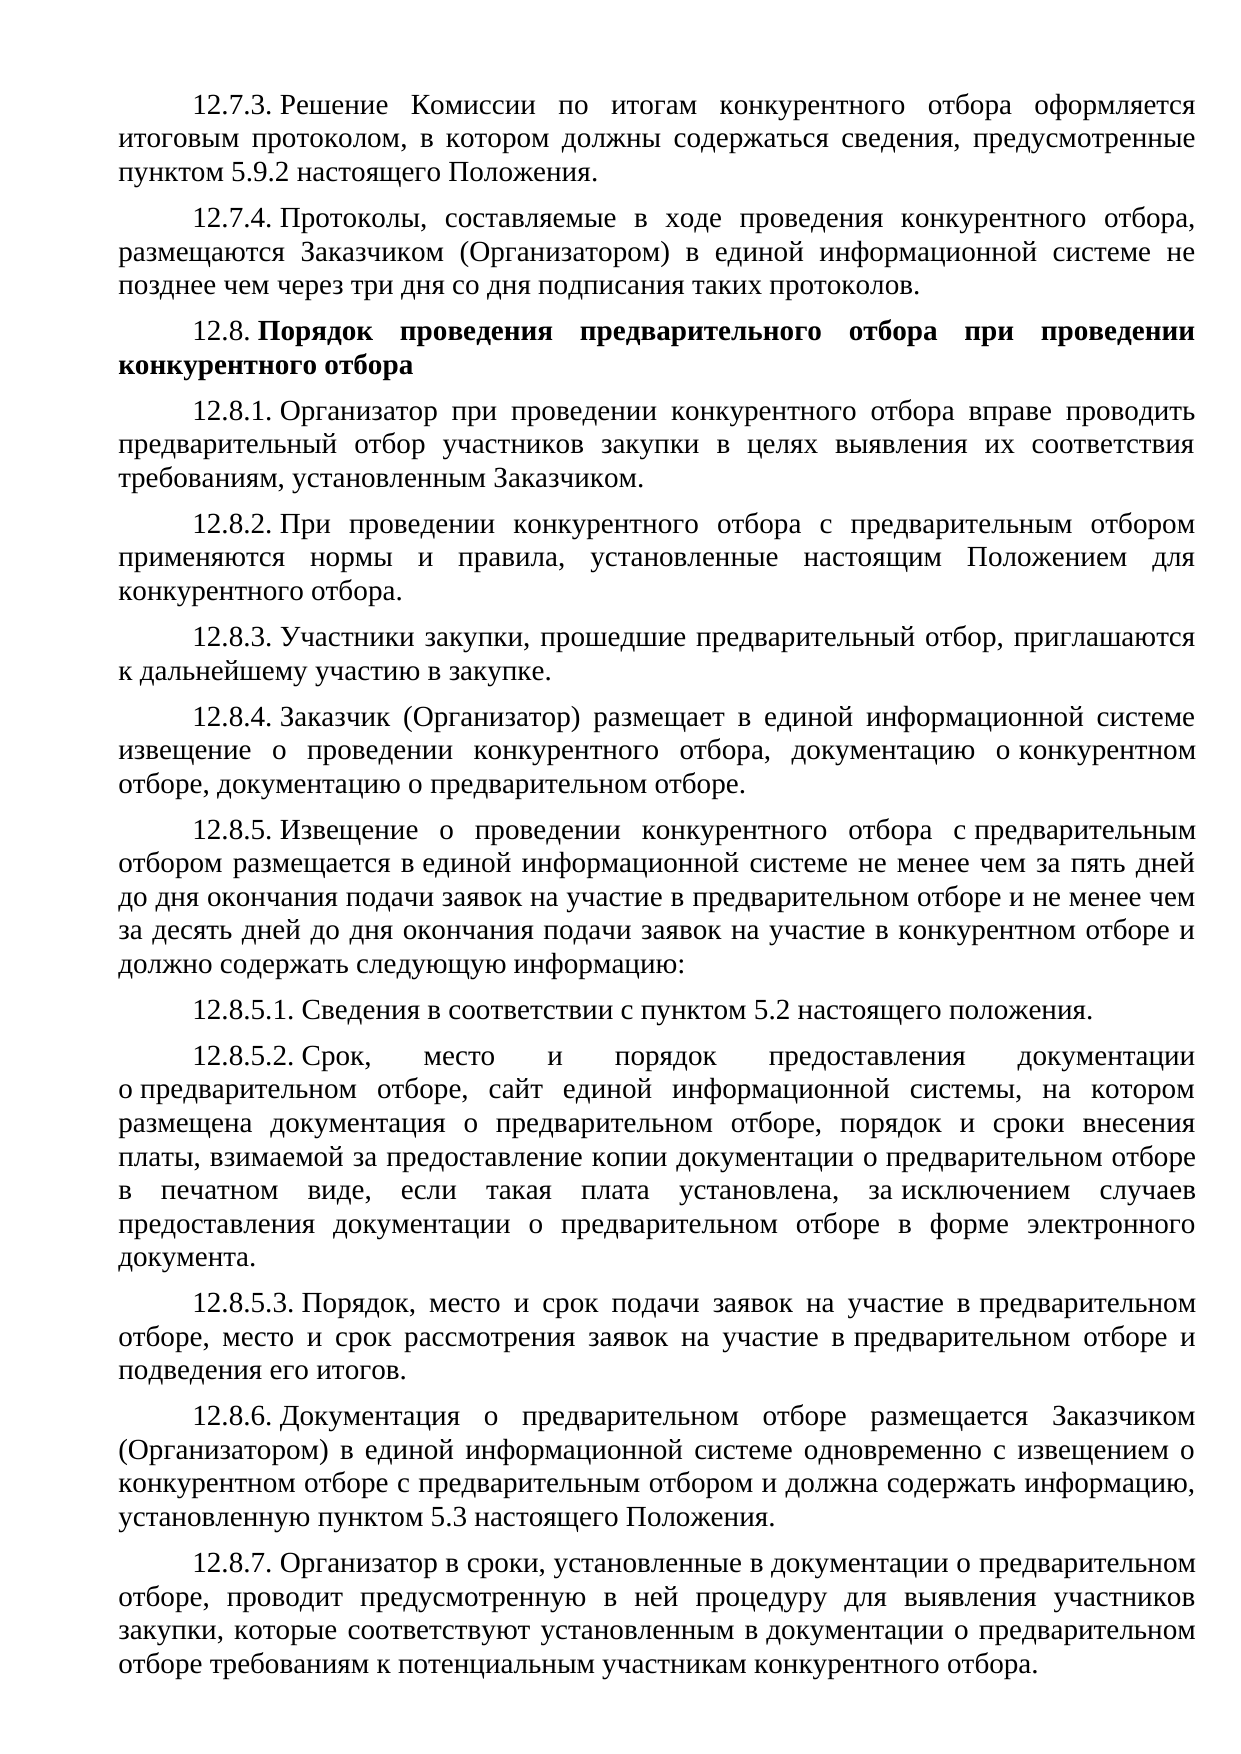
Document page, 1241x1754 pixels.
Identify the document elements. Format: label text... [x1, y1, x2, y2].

list Заказчик (Организатор) размещает в единой информационной системе извещение о проведении конкурентного отбора, документацию о конкурентном отборе, документацию о предварительном отборе. [118, 699, 1196, 799]
list Решение Комиссии по итогам конкурентного отбора оформляется итоговым протоколом, в котором должны содержаться сведения, предусмотренные пунктом 5.9.2 настоящего Положения. [118, 87, 1196, 188]
list Организатор в сроки, установленные в документации о предварительном отборе, проводит предусмотренную в ней процедуру для выявления участников закупки, которые соответствуют установленным в документации о предварительном отборе требованиям к потенциальным участникам конкурентного отбора. [118, 1545, 1196, 1679]
list Порядок, место и срок подачи заявок на участие в предварительном отборе, место и срок рассмотрения заявок на участие в предварительном отборе и подведения его итогов. [118, 1285, 1196, 1386]
list Сведения в соответствии с пунктом 5.2 настоящего положения. [118, 992, 1196, 1026]
list Документация о предварительном отборе размещается Заказчиком (Организатором) в единой информационной системе одновременно с извещением о конкурентном отборе с предварительным отбором и должна содержать информацию, установленную пунктом 5.3 настоящего Положения. [118, 1398, 1196, 1533]
list При проведении конкурентного отбора с предварительным отбором применяются нормы и правила, установленные настоящим Положением для конкурентного отбора. [118, 506, 1196, 607]
subtitle Порядок проведения предварительного отбора при проведении конкурентного отбора [118, 313, 1196, 380]
list Организатор при проведении конкурентного отбора вправе проводить предварительный отбор участников закупки в целях выявления их соответствия требованиям, установленным Заказчиком. [118, 393, 1196, 493]
list Срок, место и порядок предоставления документации о предварительном отборе, сайт единой информационной системы, на котором размещена документация о предварительном отборе, порядок и сроки внесения платы, взимаемой за предоставление копии документации о предварительном отборе в печатном виде, если такая плата установлена, за исключением случаев предоставления документации о предварительном отборе в форме электронного документа. [118, 1038, 1196, 1273]
list Извещение о проведении конкурентного отбора с предварительным отбором размещается в единой информационной системе не менее чем за пять дней до дня окончания подачи заявок на участие в предварительном отборе и не менее чем за десять дней до дня окончания подачи заявок на участие в конкурентном отборе и должно содержать следующую информацию: [118, 812, 1196, 979]
list Протоколы, составляемые в ходе проведения конкурентного отбора, размещаются Заказчиком (Организатором) в единой информационной системе не позднее чем через три дня со дня подписания таких протоколов. [118, 200, 1196, 301]
list Участники закупки, прошедшие предварительный отбор, приглашаются к дальнейшему участию в закупке. [118, 619, 1196, 686]
